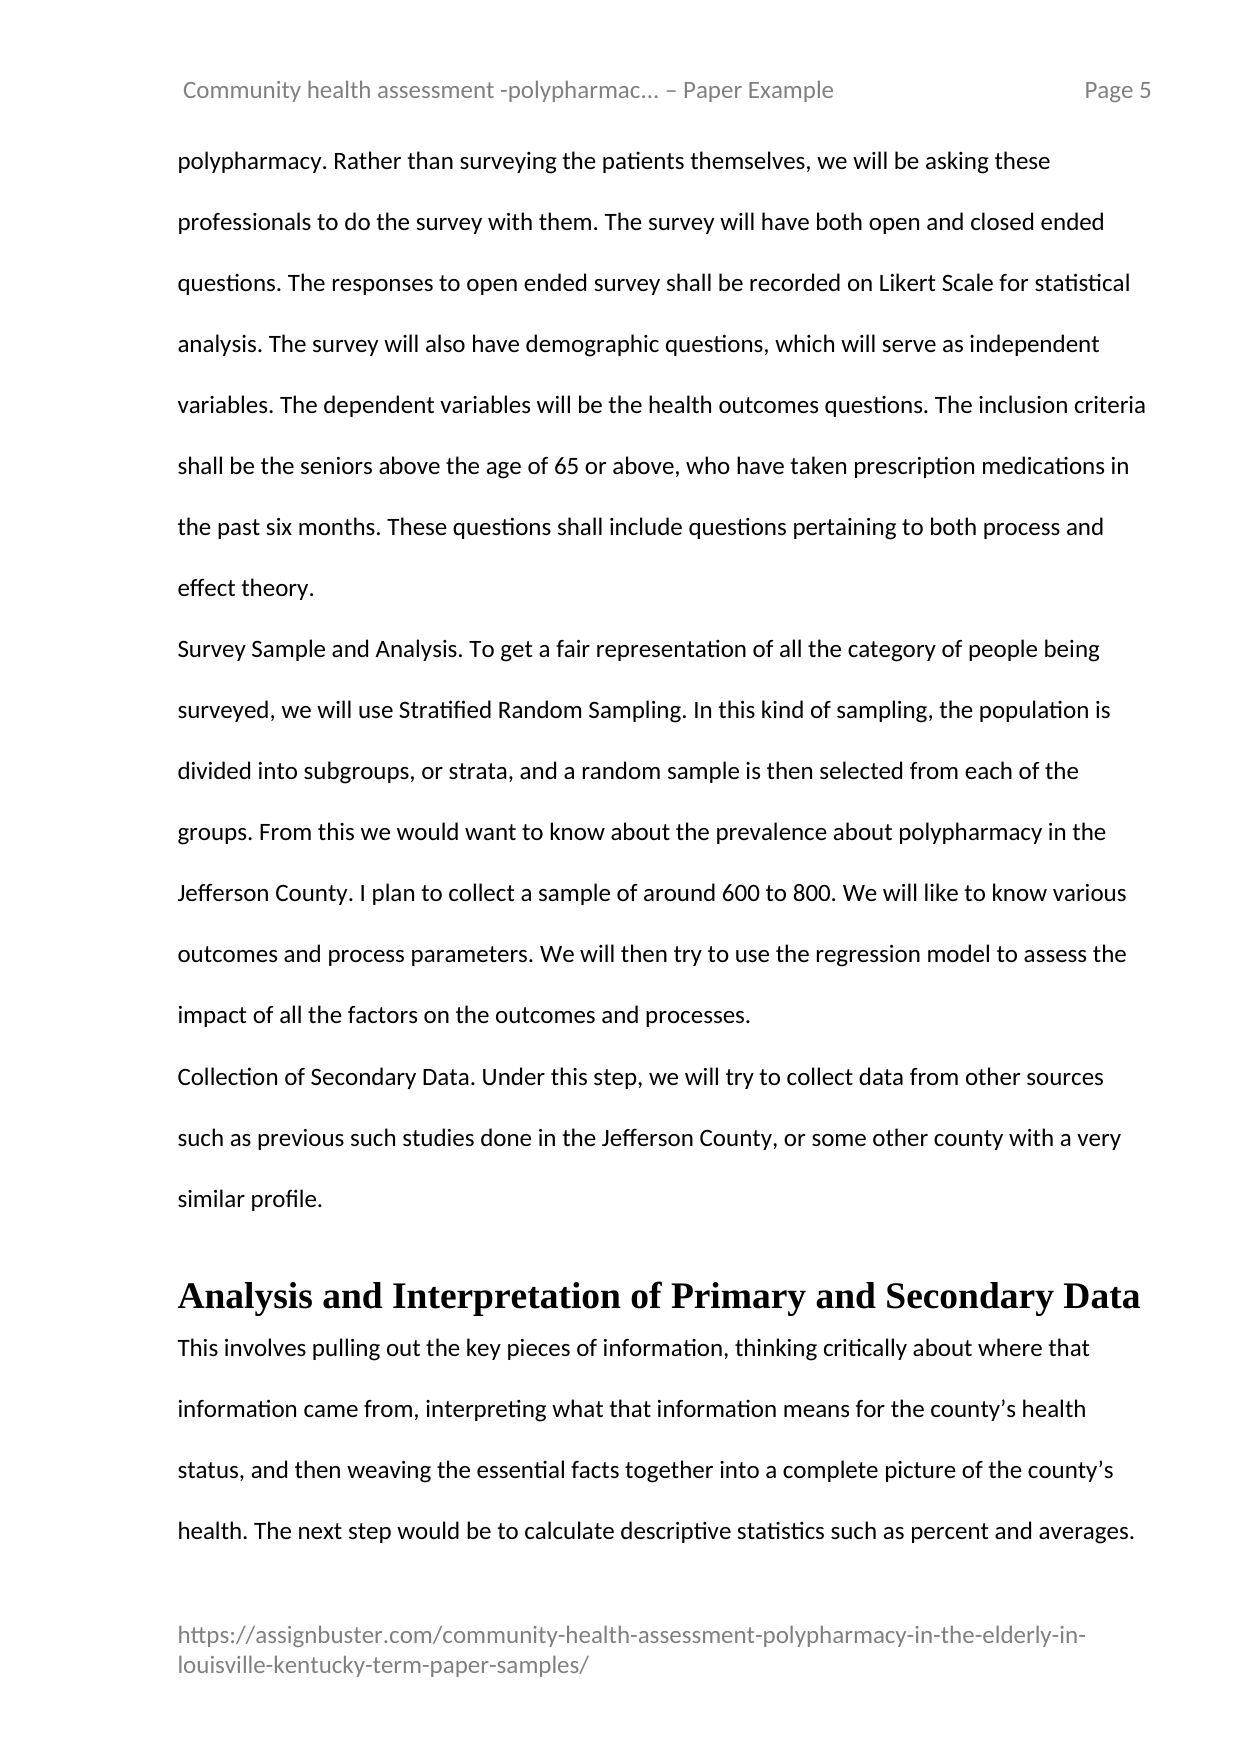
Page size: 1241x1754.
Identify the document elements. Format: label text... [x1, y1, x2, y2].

subtitle Analysis and Interpretation of Primary and Secondary Data [177, 1273, 1152, 1316]
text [177, 145, 1152, 1213]
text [177, 1332, 1152, 1546]
